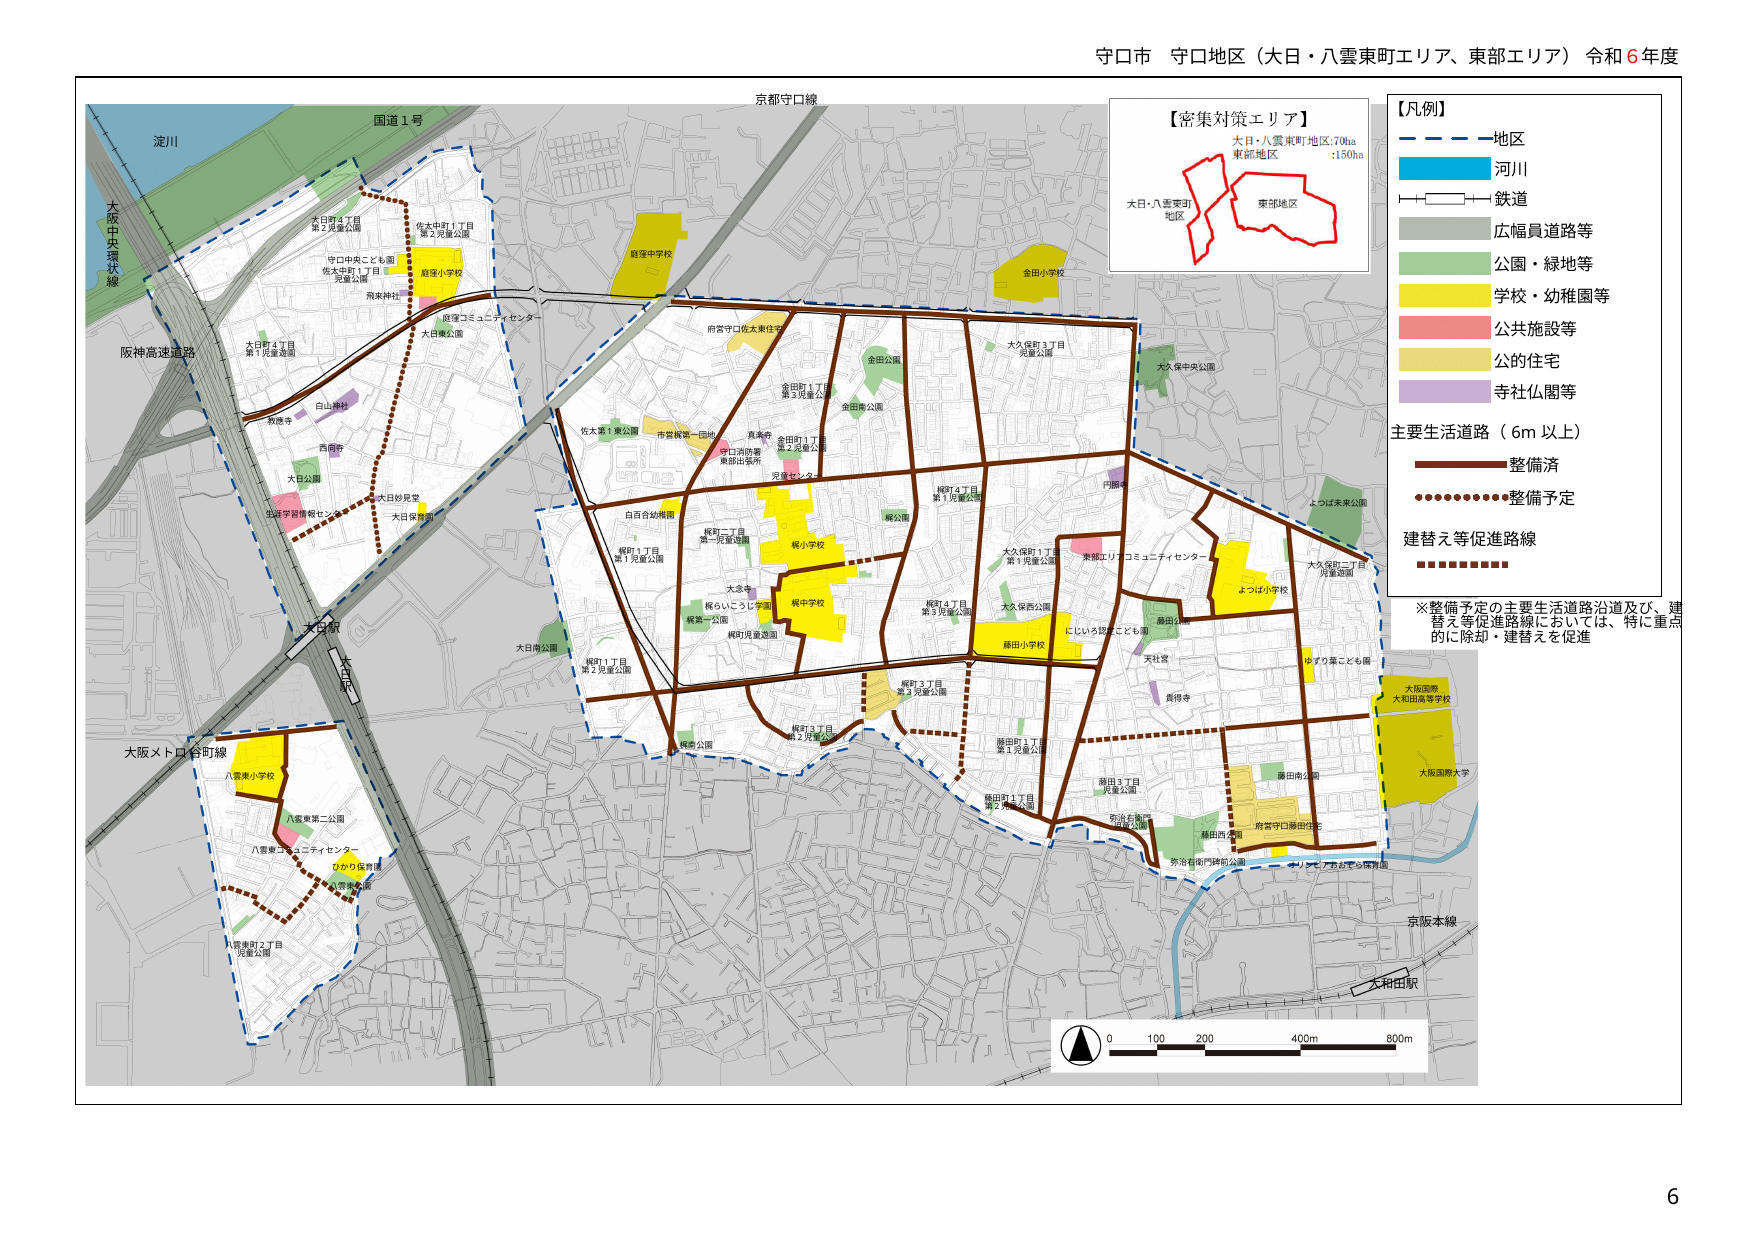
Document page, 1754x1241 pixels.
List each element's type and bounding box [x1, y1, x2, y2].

picture [1399, 127, 1494, 150]
picture [1417, 554, 1508, 575]
picture [1399, 284, 1491, 307]
picture [1399, 348, 1491, 371]
picture [1399, 380, 1491, 403]
picture [85, 96, 1479, 1086]
table_header [76, 78, 1681, 1104]
picture [1415, 486, 1513, 508]
picture [1399, 316, 1491, 339]
picture [1399, 187, 1491, 210]
picture [1399, 217, 1491, 240]
picture [1415, 453, 1507, 475]
picture [1399, 252, 1491, 275]
